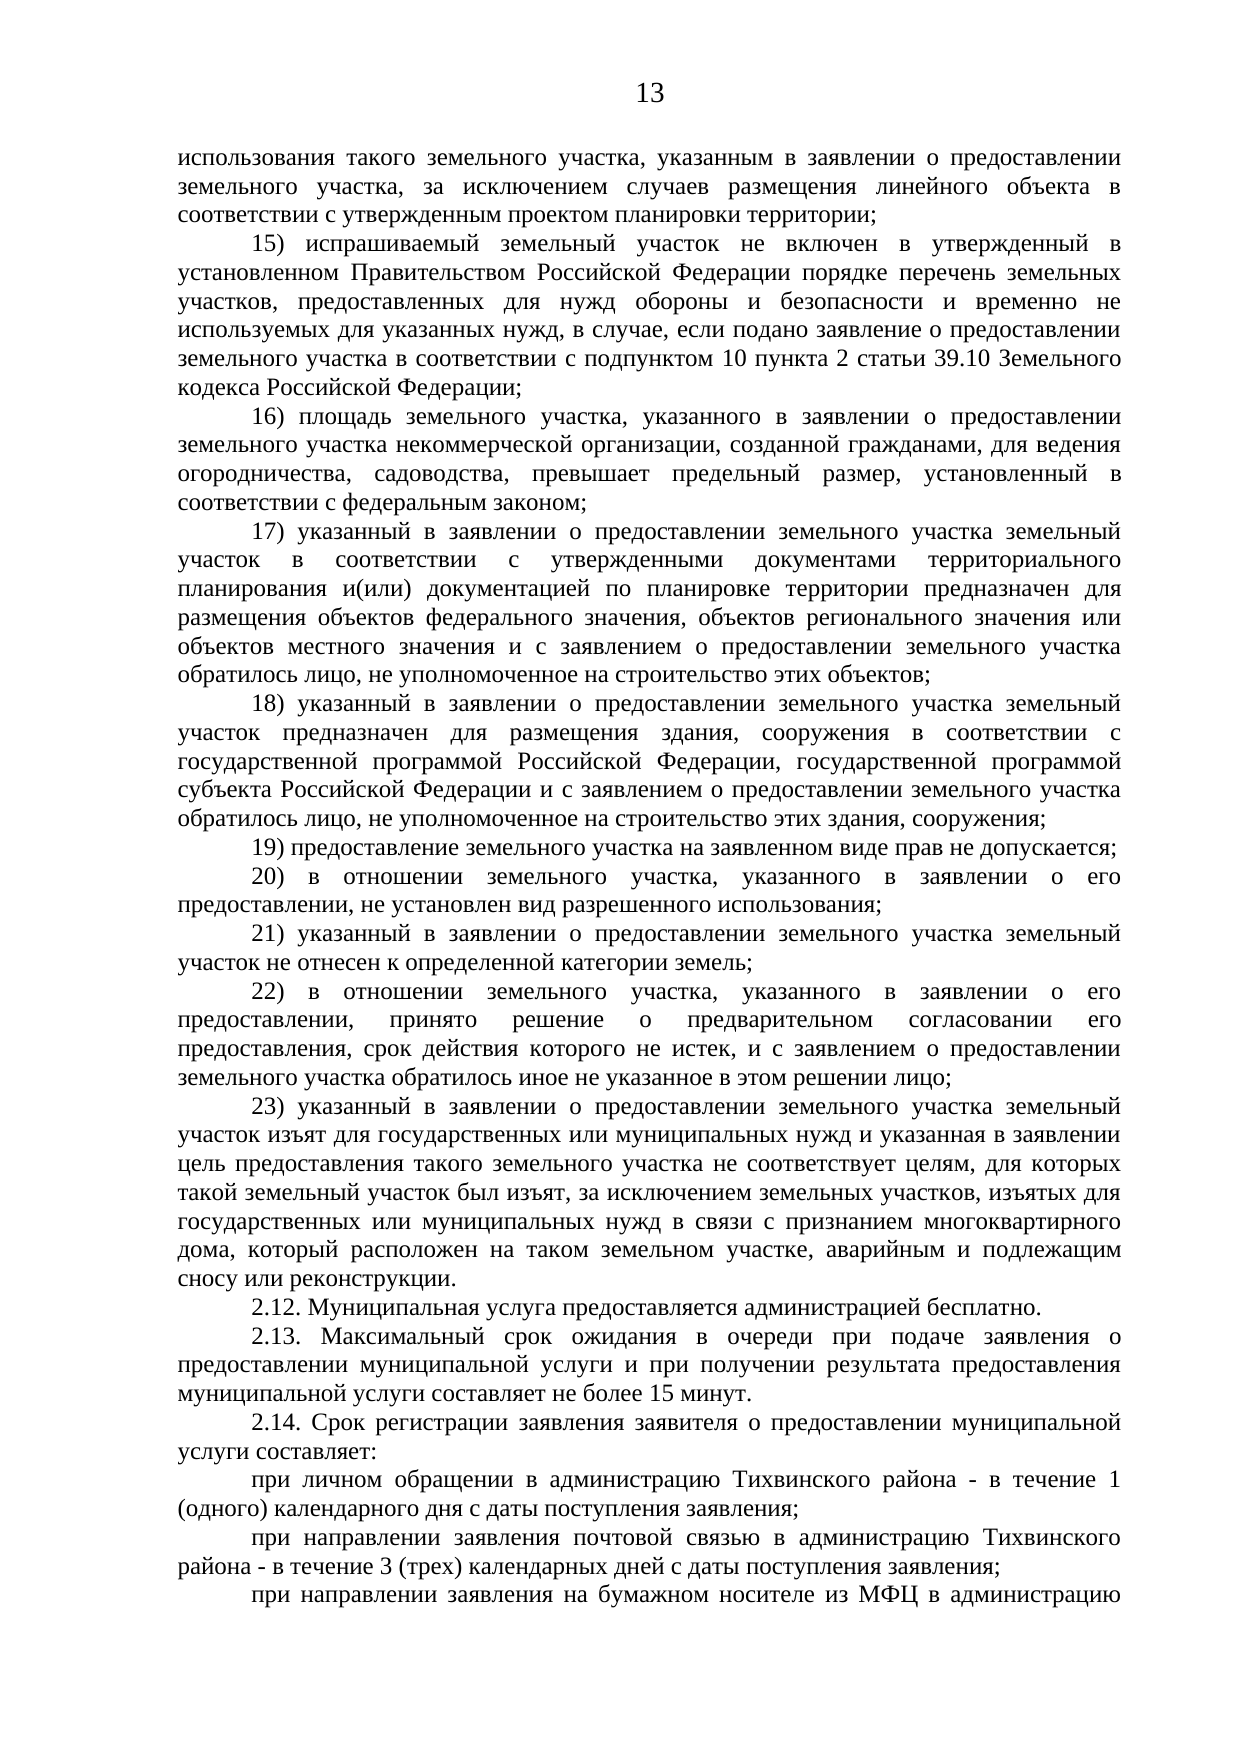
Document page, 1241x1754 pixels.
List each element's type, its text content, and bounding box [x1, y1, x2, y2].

text 18) указанный в заявлении о предоставлении земельного участка земельный участок предназначен для размещения здания, сооружения в соответствии с государственной программой Российской Федерации, государственной программой субъекта Российской Федерации и с заявлением о предоставлении земельного участка обратилось лицо, не уполномоченное на строительство этих здания, сооружения; [177, 688, 1122, 832]
text 22) в отношении земельного участка, указанного в заявлении о его предоставлении, принято решение о предварительном согласовании его предоставления, срок действия которого не истек, и с заявлением о предоставлении земельного участка обратилось иное не указанное в этом решении лицо; [177, 976, 1122, 1091]
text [177, 142, 1122, 228]
text при личном обращении в администрацию Тихвинского района - в течение 1 (одного) календарного дня с даты поступления заявления; [177, 1464, 1122, 1522]
text 21) указанный в заявлении о предоставлении земельного участка земельный участок не отнесен к определенной категории земель; [177, 918, 1122, 976]
text 2.12. Муниципальная услуга предоставляется администрацией бесплатно. [177, 1292, 1122, 1321]
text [177, 1579, 1122, 1608]
text 23) указанный в заявлении о предоставлении земельного участка земельный участок изъят для государственных или муниципальных нужд и указанная в заявлении цель предоставления такого земельного участка не соответствует целям, для которых такой земельный участок был изъят, за исключением земельных участков, изъятых для государственных или муниципальных нужд в связи с признанием многоквартирного дома, который расположен на таком земельном участке, аварийным и подлежащим сносу или реконструкции. [177, 1091, 1122, 1292]
text 15) испрашиваемый земельный участок не включен в утвержденный в установленном Правительством Российской Федерации порядке перечень земельных участков, предоставленных для нужд обороны и безопасности и временно не используемых для указанных нужд, в случае, если подано заявление о предоставлении земельного участка в соответствии с подпунктом 10 пункта 2 статьи 39.10 Земельного кодекса Российской Федерации; [177, 228, 1122, 401]
text 20) в отношении земельного участка, указанного в заявлении о его предоставлении, не установлен вид разрешенного использования; [177, 861, 1122, 918]
text 19) предоставление земельного участка на заявленном виде прав не допускается; [177, 832, 1122, 861]
text при направлении заявления почтовой связью в администрацию Тихвинского района - в течение 3 (трех) календарных дней с даты поступления заявления; [177, 1522, 1122, 1579]
text 17) указанный в заявлении о предоставлении земельного участка земельный участок в соответствии с утвержденными документами территориального планирования и(или) документацией по планировке территории предназначен для размещения объектов федерального значения, объектов регионального значения или объектов местного значения и с заявлением о предоставлении земельного участка обратилось лицо, не уполномоченное на строительство этих объектов; [177, 516, 1122, 688]
text 2.13. Максимальный срок ожидания в очереди при подаче заявления о предоставлении муниципальной услуги и при получении результата предоставления муниципальной услуги составляет не более 15 минут. [177, 1321, 1122, 1407]
text 2.14. Срок регистрации заявления заявителя о предоставлении муниципальной услуги составляет: [177, 1407, 1122, 1464]
text 16) площадь земельного участка, указанного в заявлении о предоставлении земельного участка некоммерческой организации, созданной гражданами, для ведения огородничества, садоводства, превышает предельный размер, установленный в соответствии с федеральным законом; [177, 401, 1122, 516]
